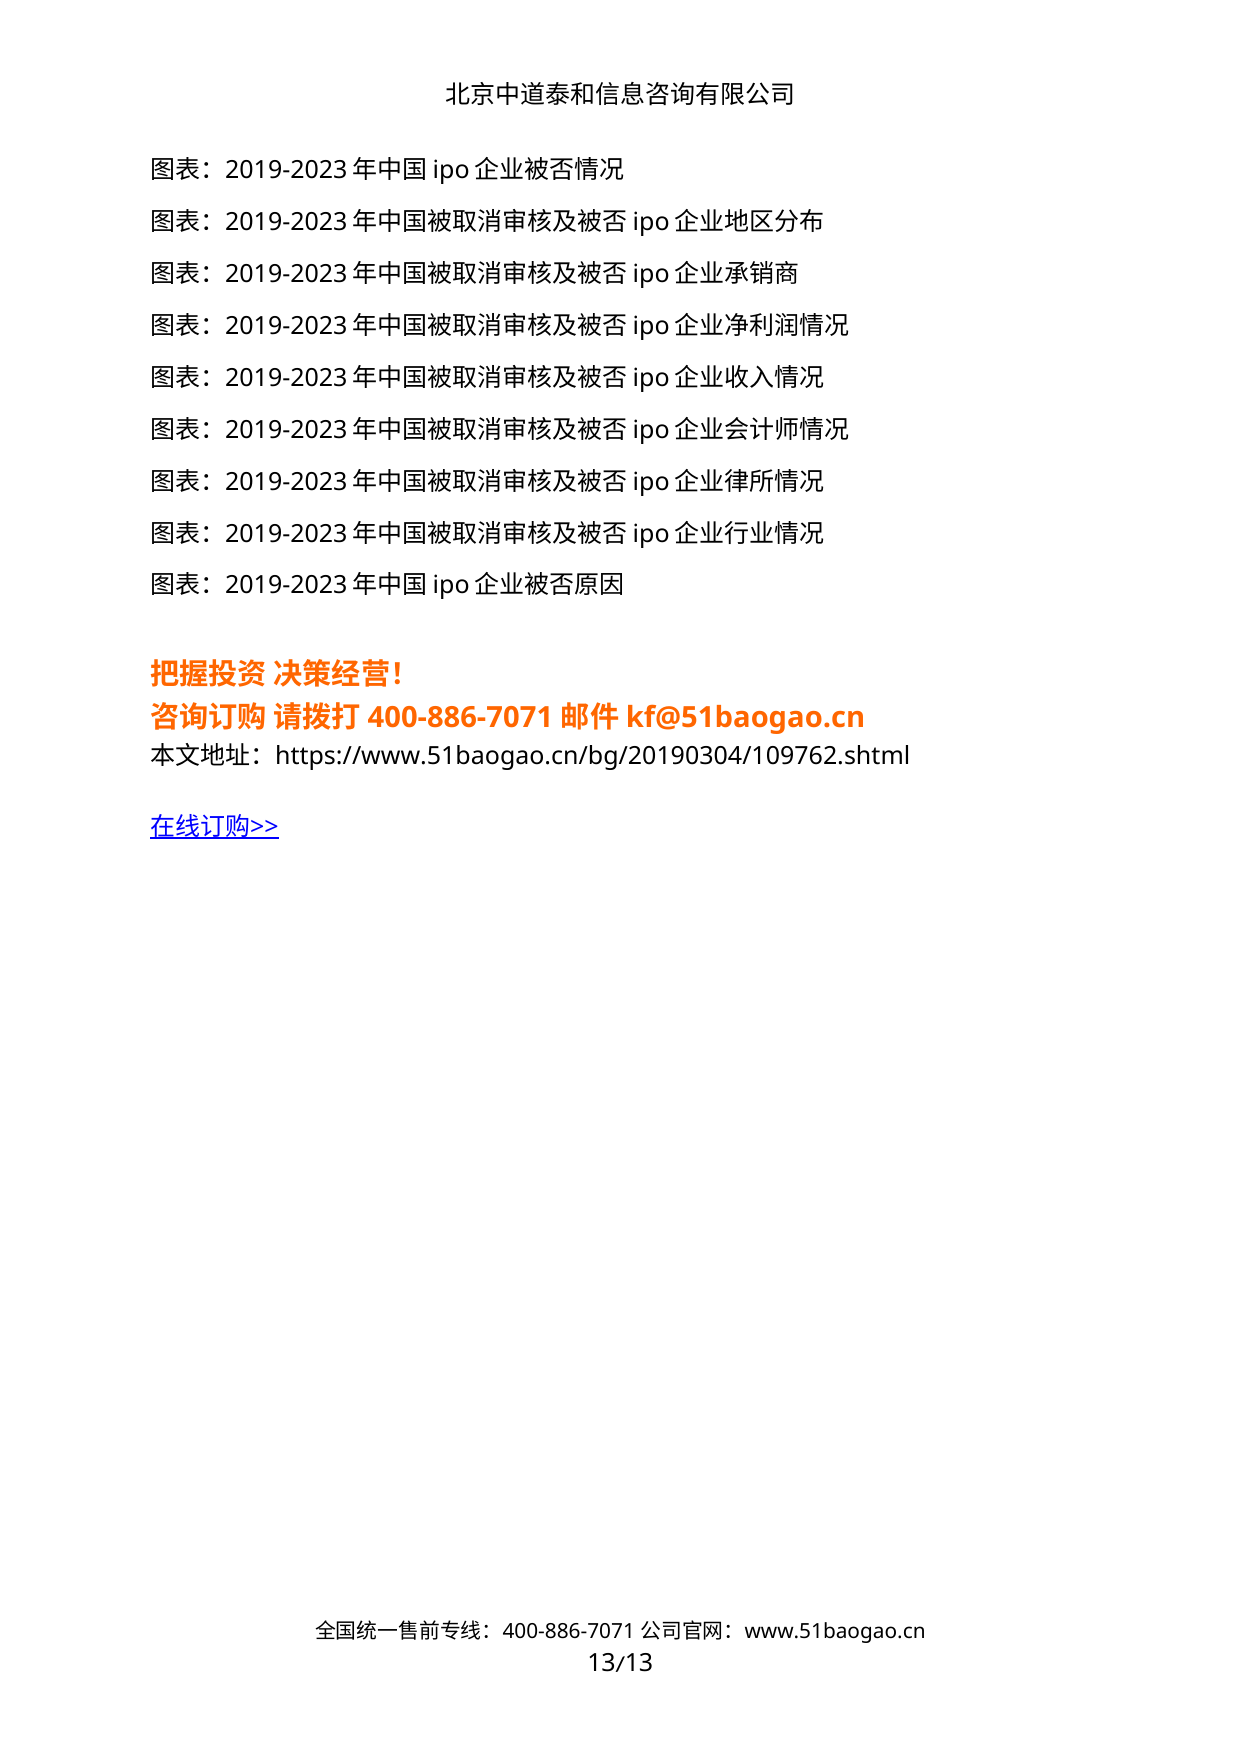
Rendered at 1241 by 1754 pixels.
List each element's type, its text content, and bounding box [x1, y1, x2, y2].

text 图表：2019-2023年中国被取消审核及被否ipo企业承销商 [150, 254, 1090, 290]
text 图表：2019-2023年中国被取消审核及被否ipo企业会计师情况 [150, 409, 1090, 446]
text 图表：2019-2023年中国被取消审核及被否ipo企业行业情况 [150, 513, 1090, 549]
text 图表：2019-2023年中国被取消审核及被否ipo企业净利润情况 [150, 306, 1090, 342]
text 图表：2019-2023年中国ipo企业被否情况 [150, 150, 1090, 186]
text 把握投资 决策经营！咨询订购 请拨打 400-886-7071 邮件 kf@51baogao.cn本文地址：https://www.51baogao.cn/bg/20190304/109762.shtml [150, 617, 1090, 772]
text 图表：2019-2023年中国被取消审核及被否ipo企业地区分布 [150, 202, 1090, 238]
text 图表：2019-2023年中国ipo企业被否原因 [150, 565, 1090, 601]
text 图表：2019-2023年中国被取消审核及被否ipo企业收入情况 [150, 357, 1090, 394]
text 在线订购>> [150, 772, 1090, 842]
text 图表：2019-2023年中国被取消审核及被否ipo企业律所情况 [150, 461, 1090, 497]
